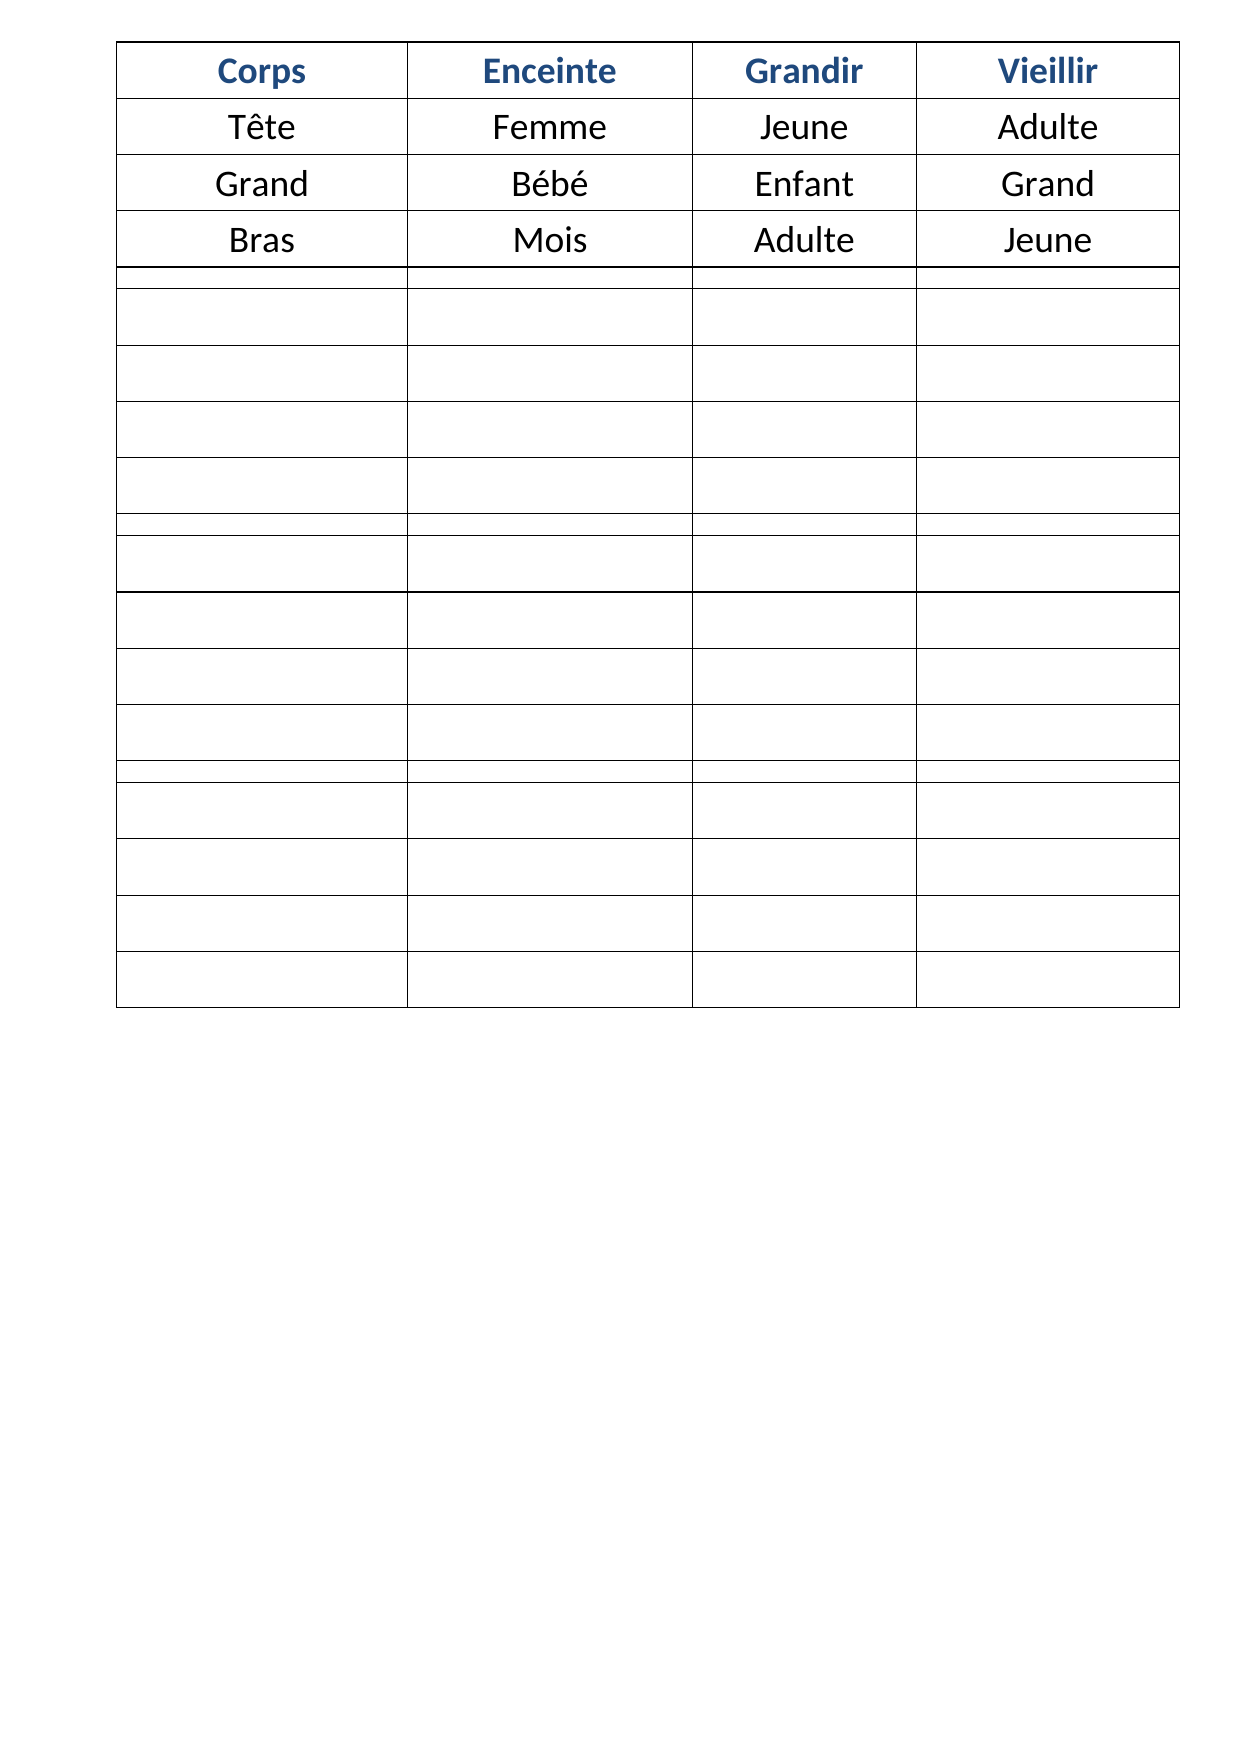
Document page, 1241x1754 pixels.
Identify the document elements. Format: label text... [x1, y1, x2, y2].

table_cell Jeune [917, 211, 1179, 266]
table_cell Bras [117, 211, 407, 266]
table_cell [117, 536, 407, 591]
table_cell Jeune [693, 99, 916, 154]
table_cell [117, 514, 407, 535]
table_cell [917, 593, 1179, 648]
table_cell Corps [117, 43, 407, 98]
table_cell [408, 458, 692, 513]
table_cell [693, 896, 916, 951]
table_cell [408, 289, 692, 344]
table_cell [693, 593, 916, 648]
table_cell [917, 536, 1179, 591]
table_cell [693, 289, 916, 344]
table_cell [117, 289, 407, 344]
table_cell [117, 593, 407, 648]
table_cell [917, 649, 1179, 704]
table_cell Enfant [693, 155, 916, 210]
table_cell [408, 783, 692, 838]
table_cell [408, 268, 692, 288]
table_cell [117, 896, 407, 951]
table_cell Adulte [693, 211, 916, 266]
table_cell [693, 783, 916, 838]
table_cell Vieillir [917, 43, 1179, 98]
table_cell [693, 761, 916, 782]
table_cell [117, 649, 407, 704]
table_cell [693, 839, 916, 894]
table_cell [917, 268, 1179, 288]
table_cell [917, 839, 1179, 894]
table_cell [917, 514, 1179, 535]
table_cell [917, 705, 1179, 760]
table_cell [917, 783, 1179, 838]
table_cell [917, 896, 1179, 951]
table_cell [408, 402, 692, 457]
table_cell [693, 705, 916, 760]
table_cell [117, 346, 407, 401]
table_cell [917, 458, 1179, 513]
table_cell [693, 536, 916, 591]
table_cell [117, 458, 407, 513]
table_cell [693, 402, 916, 457]
table_cell [117, 705, 407, 760]
table_cell [117, 402, 407, 457]
table_cell [917, 952, 1179, 1007]
table_cell [117, 839, 407, 894]
table_cell [408, 896, 692, 951]
table_cell [408, 952, 692, 1007]
table_cell Grandir [693, 43, 916, 98]
table_cell [117, 783, 407, 838]
table_cell Tête [117, 99, 407, 154]
table_cell [693, 458, 916, 513]
table_cell [408, 705, 692, 760]
table_cell [117, 268, 407, 288]
table_cell Mois [408, 211, 692, 266]
table_cell Grand [117, 155, 407, 210]
table_cell [117, 952, 407, 1007]
table_cell [408, 514, 692, 535]
table_cell Adulte [917, 99, 1179, 154]
table_cell [408, 536, 692, 591]
table_cell [693, 514, 916, 535]
table_cell [917, 289, 1179, 344]
table_cell [117, 761, 407, 782]
table_cell [917, 402, 1179, 457]
table_cell [917, 761, 1179, 782]
table_cell [408, 346, 692, 401]
table_cell [408, 593, 692, 648]
table_cell [693, 649, 916, 704]
table_cell Bébé [408, 155, 692, 210]
table_cell Enceinte [408, 43, 692, 98]
table_cell Grand [917, 155, 1179, 210]
table_cell [408, 839, 692, 894]
table_cell [408, 761, 692, 782]
table_cell [693, 268, 916, 288]
table_cell Femme [408, 99, 692, 154]
table_cell [693, 952, 916, 1007]
table_cell [917, 346, 1179, 401]
table_cell [693, 346, 916, 401]
table_cell [408, 649, 692, 704]
